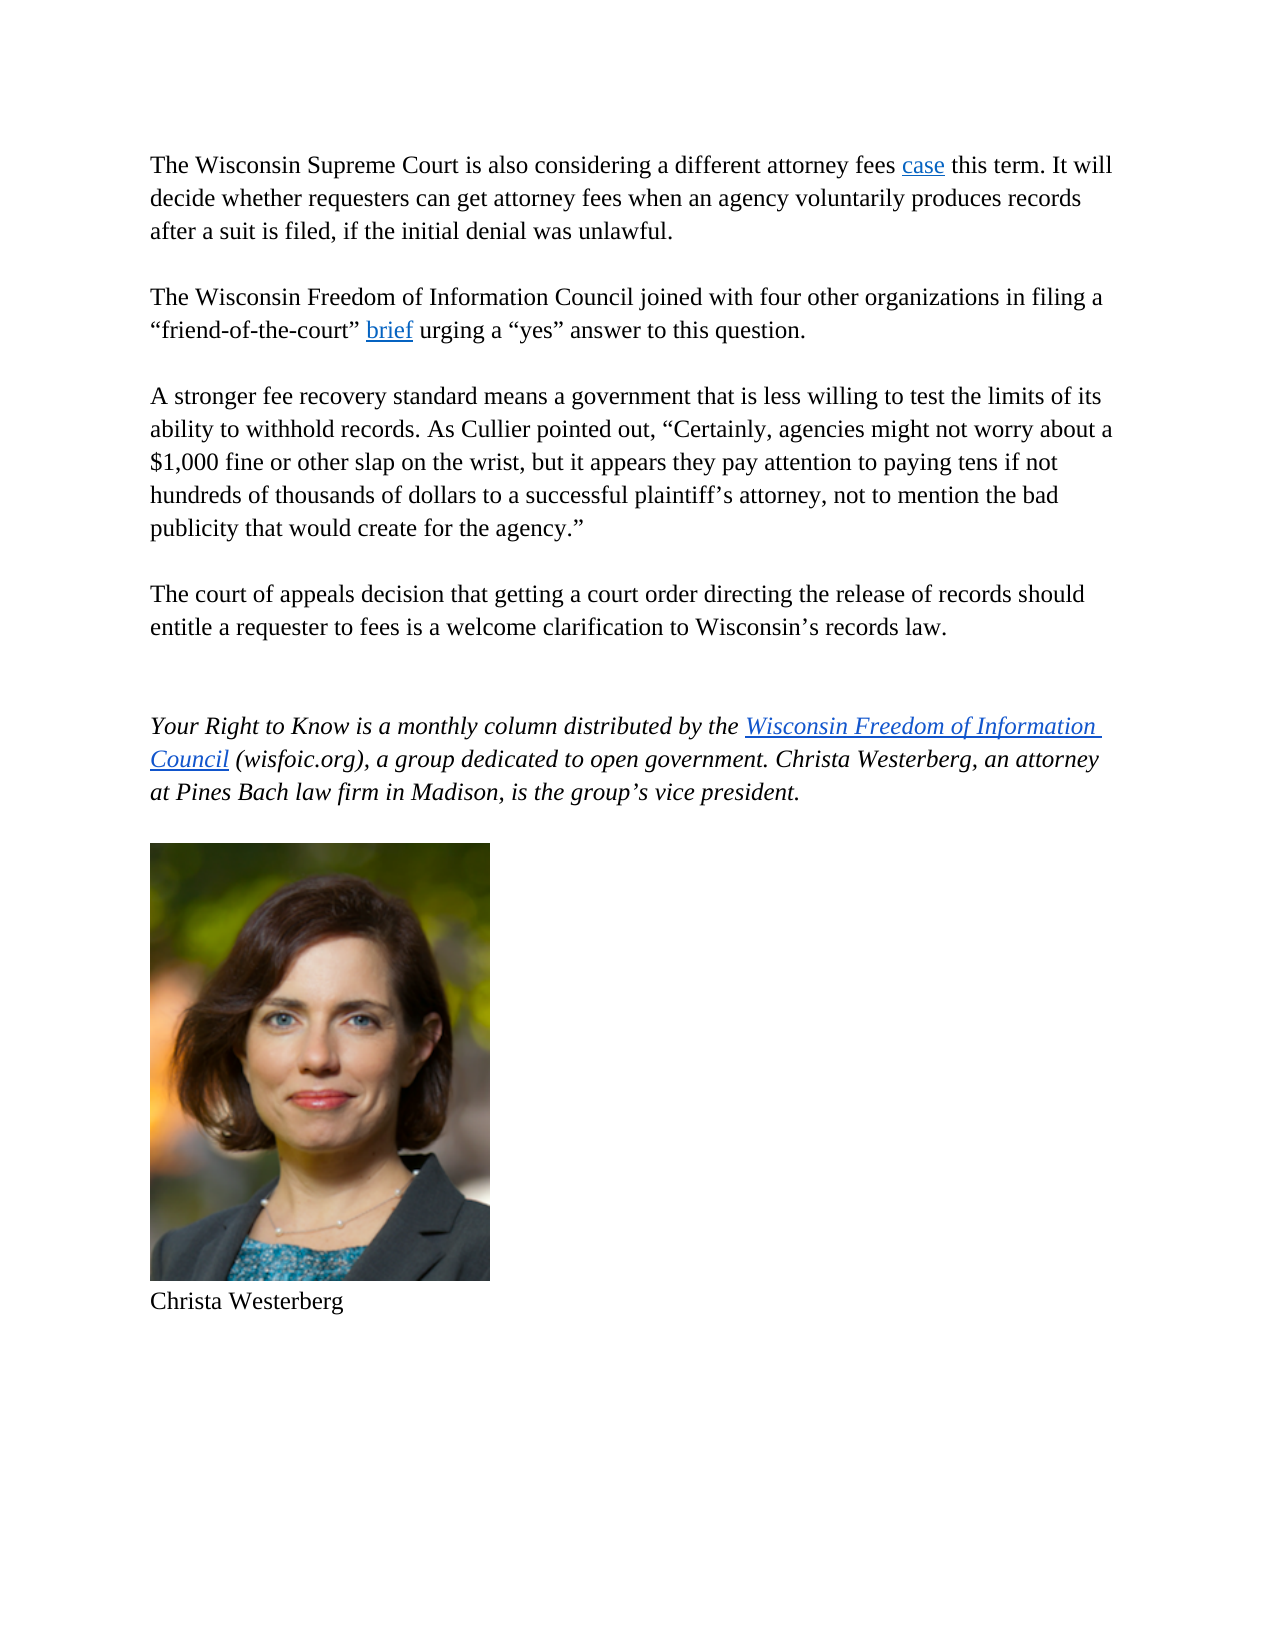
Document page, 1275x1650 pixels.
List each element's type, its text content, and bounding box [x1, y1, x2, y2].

text The court of appeals decision that getting a court order directing the release of records should entitle a requester to fees is a welcome clarification to Wisconsin’s records law. [150, 579, 1125, 641]
text The Wisconsin Freedom of Information Council joined with four other organizations in filing a “friend-of-the-court” brief urging a “yes” answer to this question. [150, 282, 1125, 344]
text A stronger fee recovery standard means a government that is less willing to test the limits of its ability to withhold records. As Cullier pointed out, “Certainly, agencies might not worry about a $1,000 fine or other slap on the wrist, but it appears they pay attention to paying tens if not hundreds of thousands of dollars to a successful plaintiff’s attorney, not to mention the bad publicity that would create for the agency.” [150, 381, 1125, 542]
picture [150, 843, 490, 1281]
text Christa Westerberg [150, 1286, 1125, 1315]
text Your Right to Know is a monthly column distributed by the Wisconsin Freedom of Information Council (wisfoic.org), a group dedicated to open government. Christa Westerberg, an attorney at Pines Bach law firm in Madison, is the group’s vice president. [150, 711, 1125, 806]
text The Wisconsin Supreme Court is also considering a different attorney fees case this term. It will decide whether requesters can get attorney fees when an agency voluntarily produces records after a suit is filed, if the initial denial was unlawful. [150, 150, 1125, 245]
